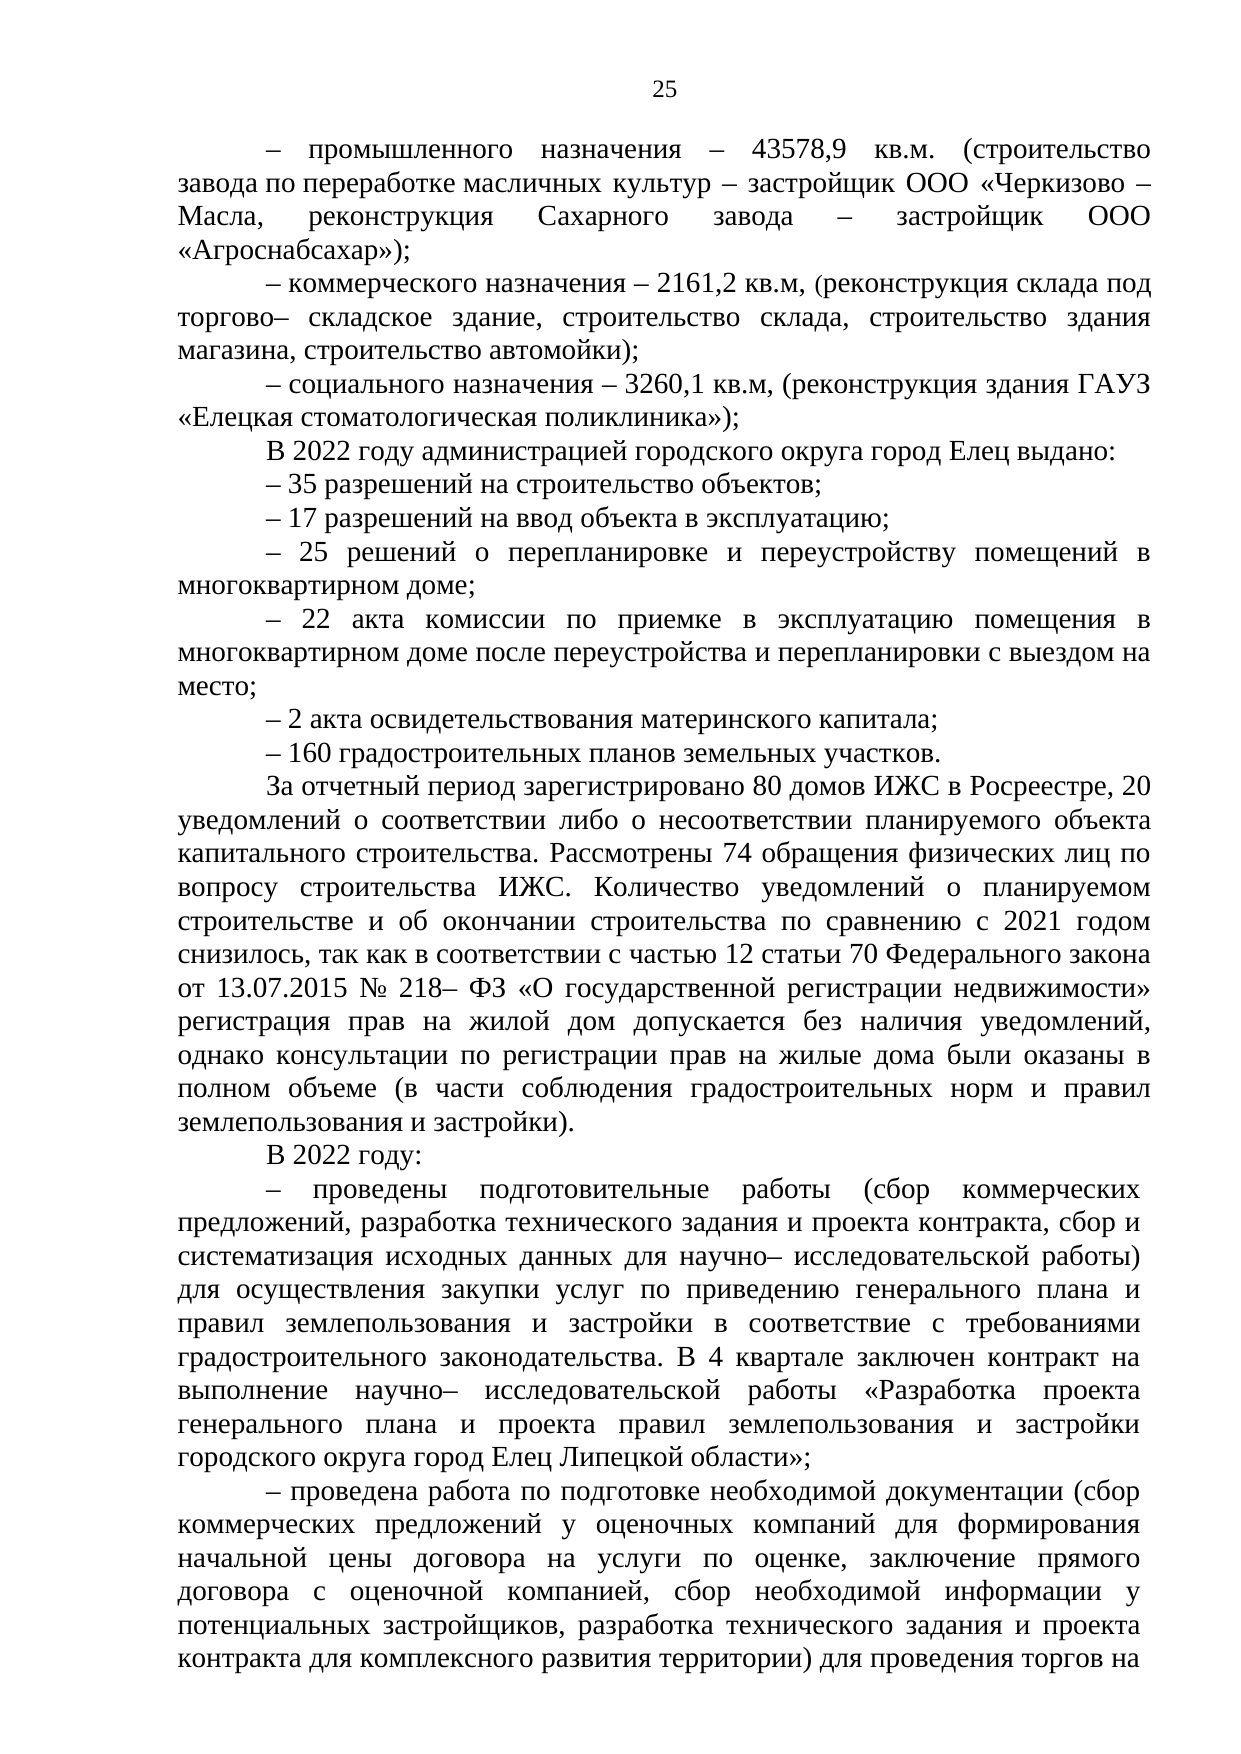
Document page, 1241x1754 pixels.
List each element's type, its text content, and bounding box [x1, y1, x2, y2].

text – коммерческого назначения – 2161,2 кв.м, (реконструкция склада под торгово– складское здание, строительство склада, строительство здания магазина, строительство автомойки); [177, 265, 1152, 366]
text – 2 акта освидетельствования материнского капитала; [177, 701, 1152, 735]
text – 160 градостроительных планов земельных участков. [177, 735, 1152, 768]
text – 35 разрешений на строительство объектов; [177, 467, 1152, 500]
text – 22 акта комиссии по приемке в эксплуатацию помещения в многоквартирном доме после переустройства и перепланировки с выездом на место; [177, 601, 1152, 701]
text За отчетный период зарегистрировано 80 домов ИЖС в Росреестре, 20 уведомлений о соответствии либо о несоответствии планируемого объекта капитального строительства. Рассмотрены 74 обращения физических лиц по вопросу строительства ИЖС. Количество уведомлений о планируемом строительстве и об окончании строительства по сравнению с 2021 годом снизилось, так как в соответствии с частью 12 статьи 70 Федерального закона от 13.07.2015 № 218– ФЗ «О государственной регистрации недвижимости» регистрация прав на жилой дом допускается без наличия уведомлений, однако консультации по регистрации прав на жилые дома были оказаны в полном объеме (в части соблюдения градостроительных норм и правил землепользования и застройки). [177, 768, 1152, 1137]
text – проведены подготовительные работы (сбор коммерческих предложений, разработка технического задания и проекта контракта, сбор и систематизация исходных данных для научно– исследовательской работы) для осуществления закупки услуг по приведению генерального плана и правил землепользования и застройки в соответствие с требованиями градостроительного законодательства. В 4 квартале заключен контракт на выполнение научно– исследовательской работы «Разработка проекта генерального плана и проекта правил землепользования и застройки городского округа город Елец Липецкой области»; [177, 1171, 1141, 1473]
text – социального назначения – 3260,1 кв.м, (реконструкция здания ГАУЗ «Елецкая стоматологическая поликлиника»); [177, 366, 1152, 433]
text В 2022 году администрацией городского округа город Елец выдано: [177, 433, 1152, 467]
text – 25 решений о перепланировке и переустройству помещений в многоквартирном доме; [177, 534, 1152, 601]
text – промышленного назначения – 43578,9 кв.м. (строительство завода по переработке масличных культур – застройщик ООО «Черкизово – Масла, реконструкция Сахарного завода – застройщик ООО «Агроснабсахар»); [177, 131, 1152, 265]
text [177, 1473, 1141, 1674]
text В 2022 году: [177, 1137, 1141, 1171]
text – 17 разрешений на ввод объекта в эксплуатацию; [177, 500, 1152, 534]
